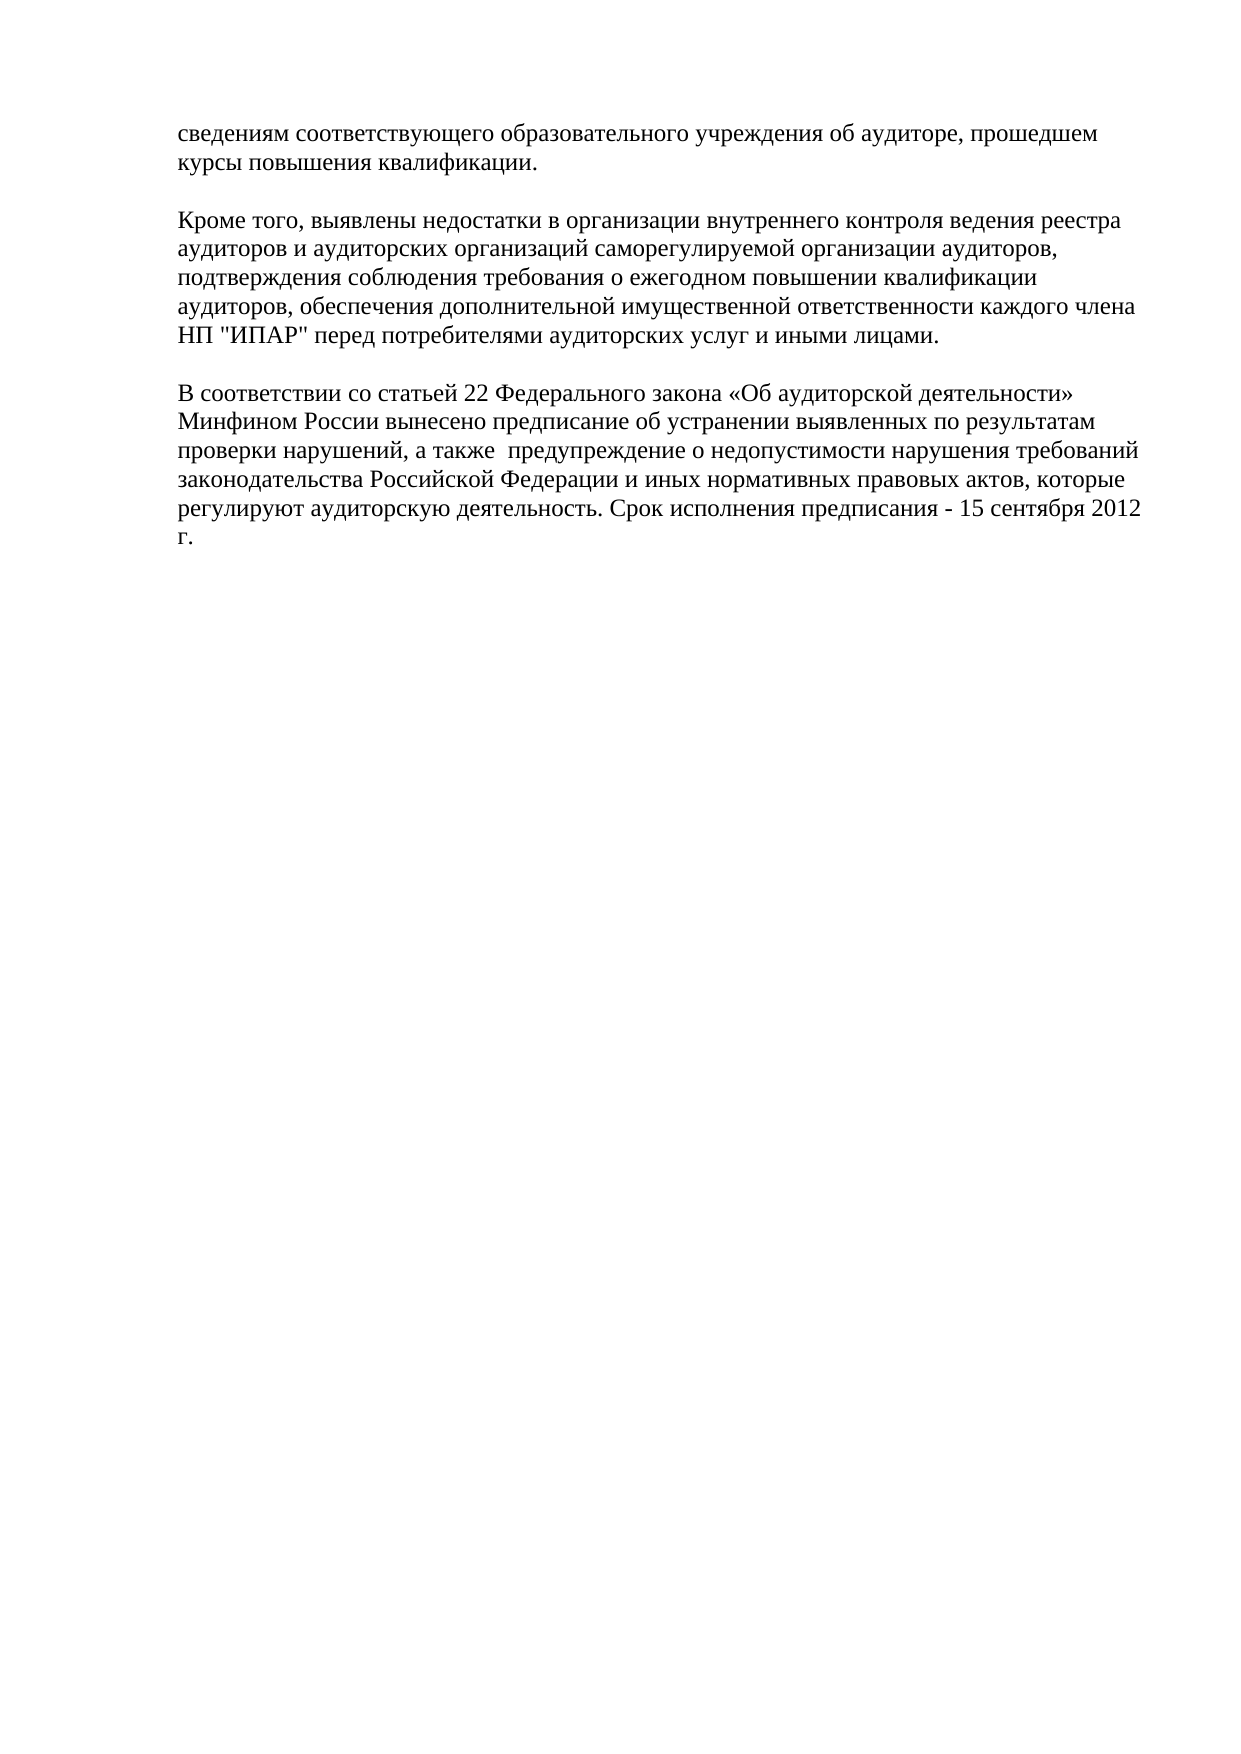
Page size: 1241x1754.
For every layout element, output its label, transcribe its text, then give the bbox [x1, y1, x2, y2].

text Кроме того, выявлены недостатки в организации внутреннего контроля ведения реестра аудиторов и аудиторских организаций саморегулируемой организации аудиторов, подтверждения соблюдения требования о ежегодном повышении квалификации аудиторов, обеспечения дополнительной имущественной ответственности каждого члена НП "ИПАР" перед потребителями аудиторских услуг и иными лицами. [177, 205, 1152, 348]
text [177, 118, 1152, 176]
text В соответствии со статьей 22 Федерального закона «Об аудиторской деятельности» Минфином России вынесено предписание об устранении выявленных по результатам проверки нарушений, а также предупреждение о недопустимости нарушения требований законодательства Российской Федерации и иных нормативных правовых актов, которые регулируют аудиторскую деятельность. Срок исполнения предписания - 15 сентября 2012 г. [177, 378, 1152, 550]
